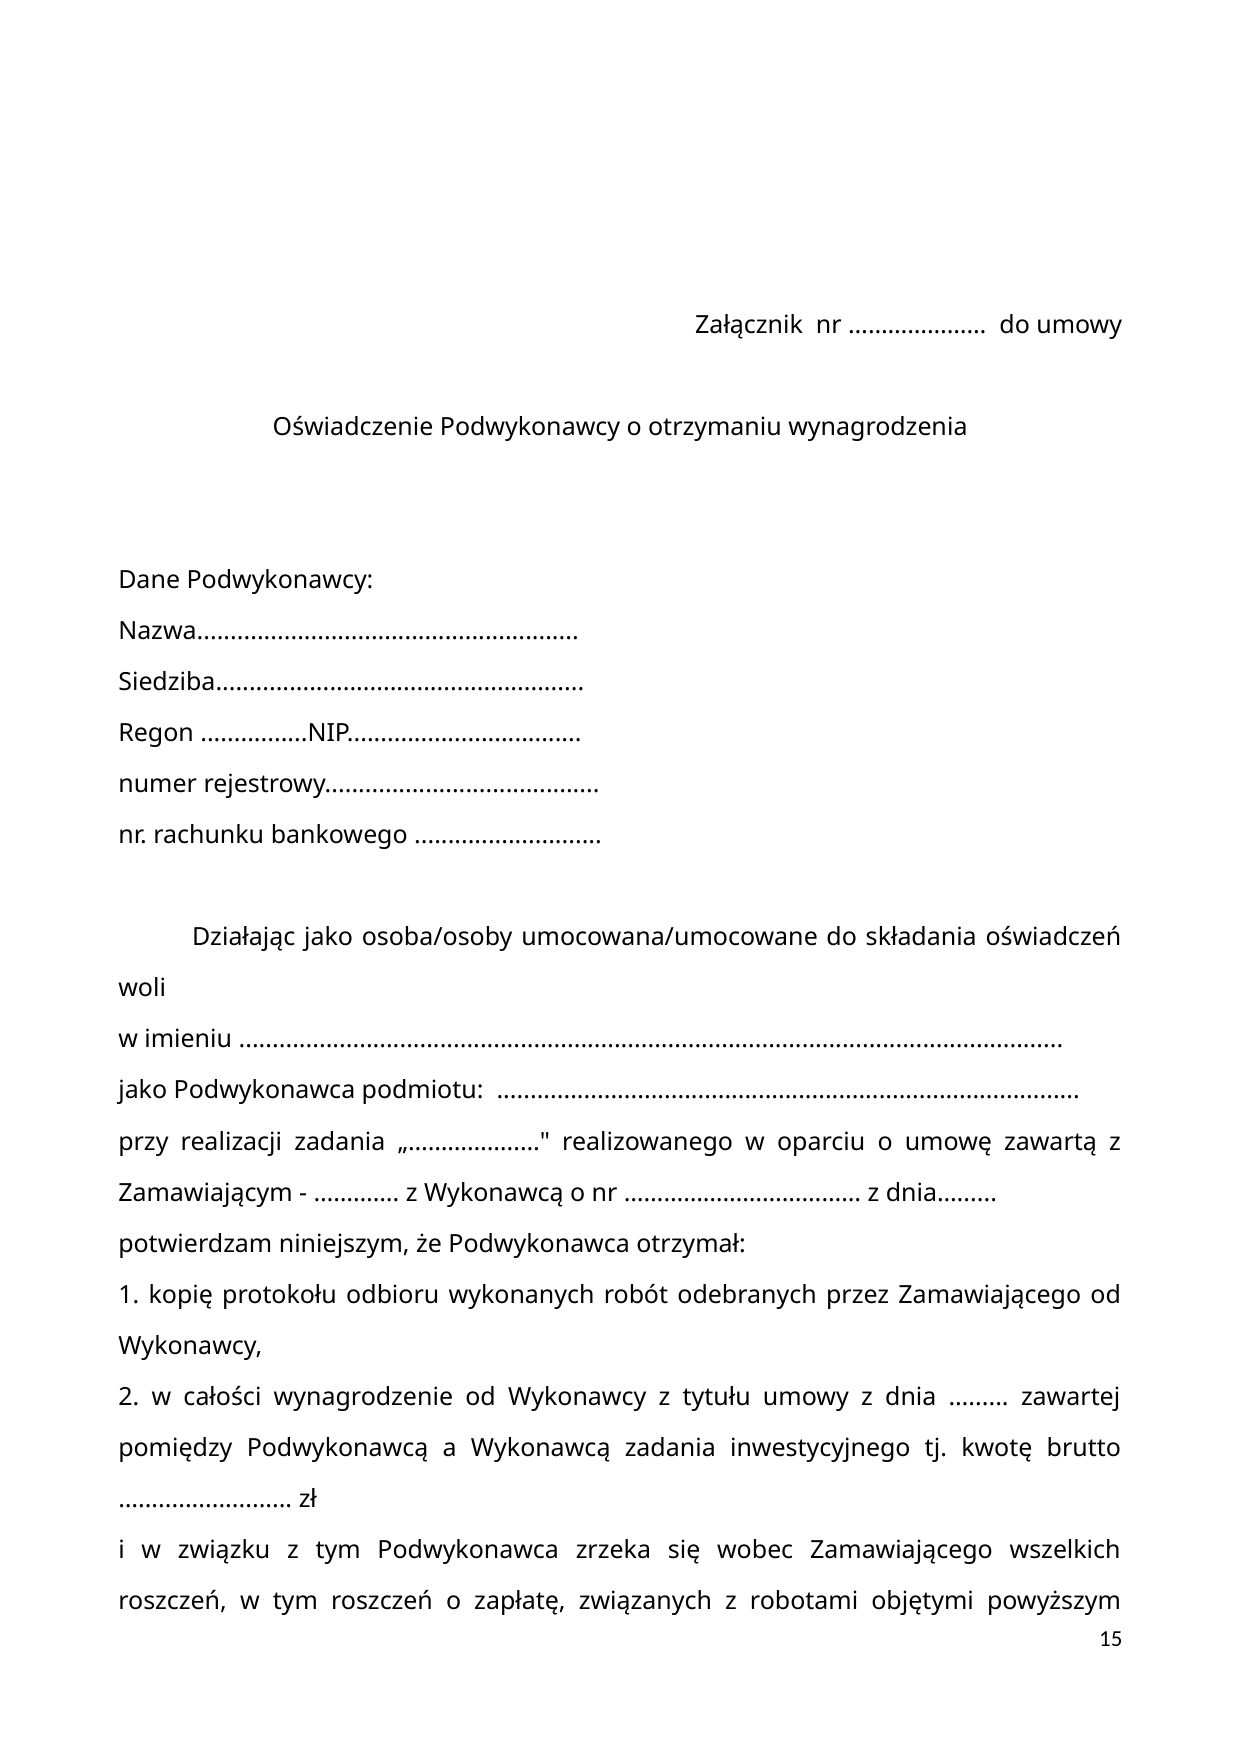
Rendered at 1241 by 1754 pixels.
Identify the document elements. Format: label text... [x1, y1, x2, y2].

text Siedziba....................................................... [118, 664, 1122, 698]
text numer rejestrowy......................................... [118, 766, 1122, 800]
text Działając jako osoba/osoby umocowana/umocowane do składania oświadczeń woli [118, 919, 1122, 1004]
text jako Podwykonawca podmiotu: ....................................................................................... [118, 1072, 1122, 1106]
text Załącznik nr ………………… do umowy [118, 306, 1122, 341]
text przy realizacji zadania „……………..…" realizowanego w oparciu o umowę zawartą z Zamawiającym - …………. z Wykonawcą o nr ……………………………… z dnia.…..... [118, 1123, 1122, 1208]
text 1. kopię protokołu odbioru wykonanych robót odebranych przez Zamawiającego od Wykonawcy, [118, 1276, 1122, 1361]
text Oświadczenie Podwykonawcy o otrzymaniu wynagrodzenia [118, 408, 1122, 443]
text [118, 1531, 1122, 1617]
text w imieniu ........................................................................................................................... [118, 1021, 1122, 1055]
text nr. rachunku bankowego ............................ [118, 817, 1122, 851]
text Regon ................NIP................................... [118, 715, 1122, 749]
text Nazwa......................................................... [118, 613, 1122, 647]
text Dane Podwykonawcy: [118, 562, 1122, 596]
text 2. w całości wynagrodzenie od Wykonawcy z tytułu umowy z dnia …...... zawartej pomiędzy Podwykonawcą a Wykonawcą zadania inwestycyjnego tj. kwotę brutto …....................... zł [118, 1378, 1122, 1514]
text potwierdzam niniejszym, że Podwykonawca otrzymał: [118, 1225, 1122, 1259]
